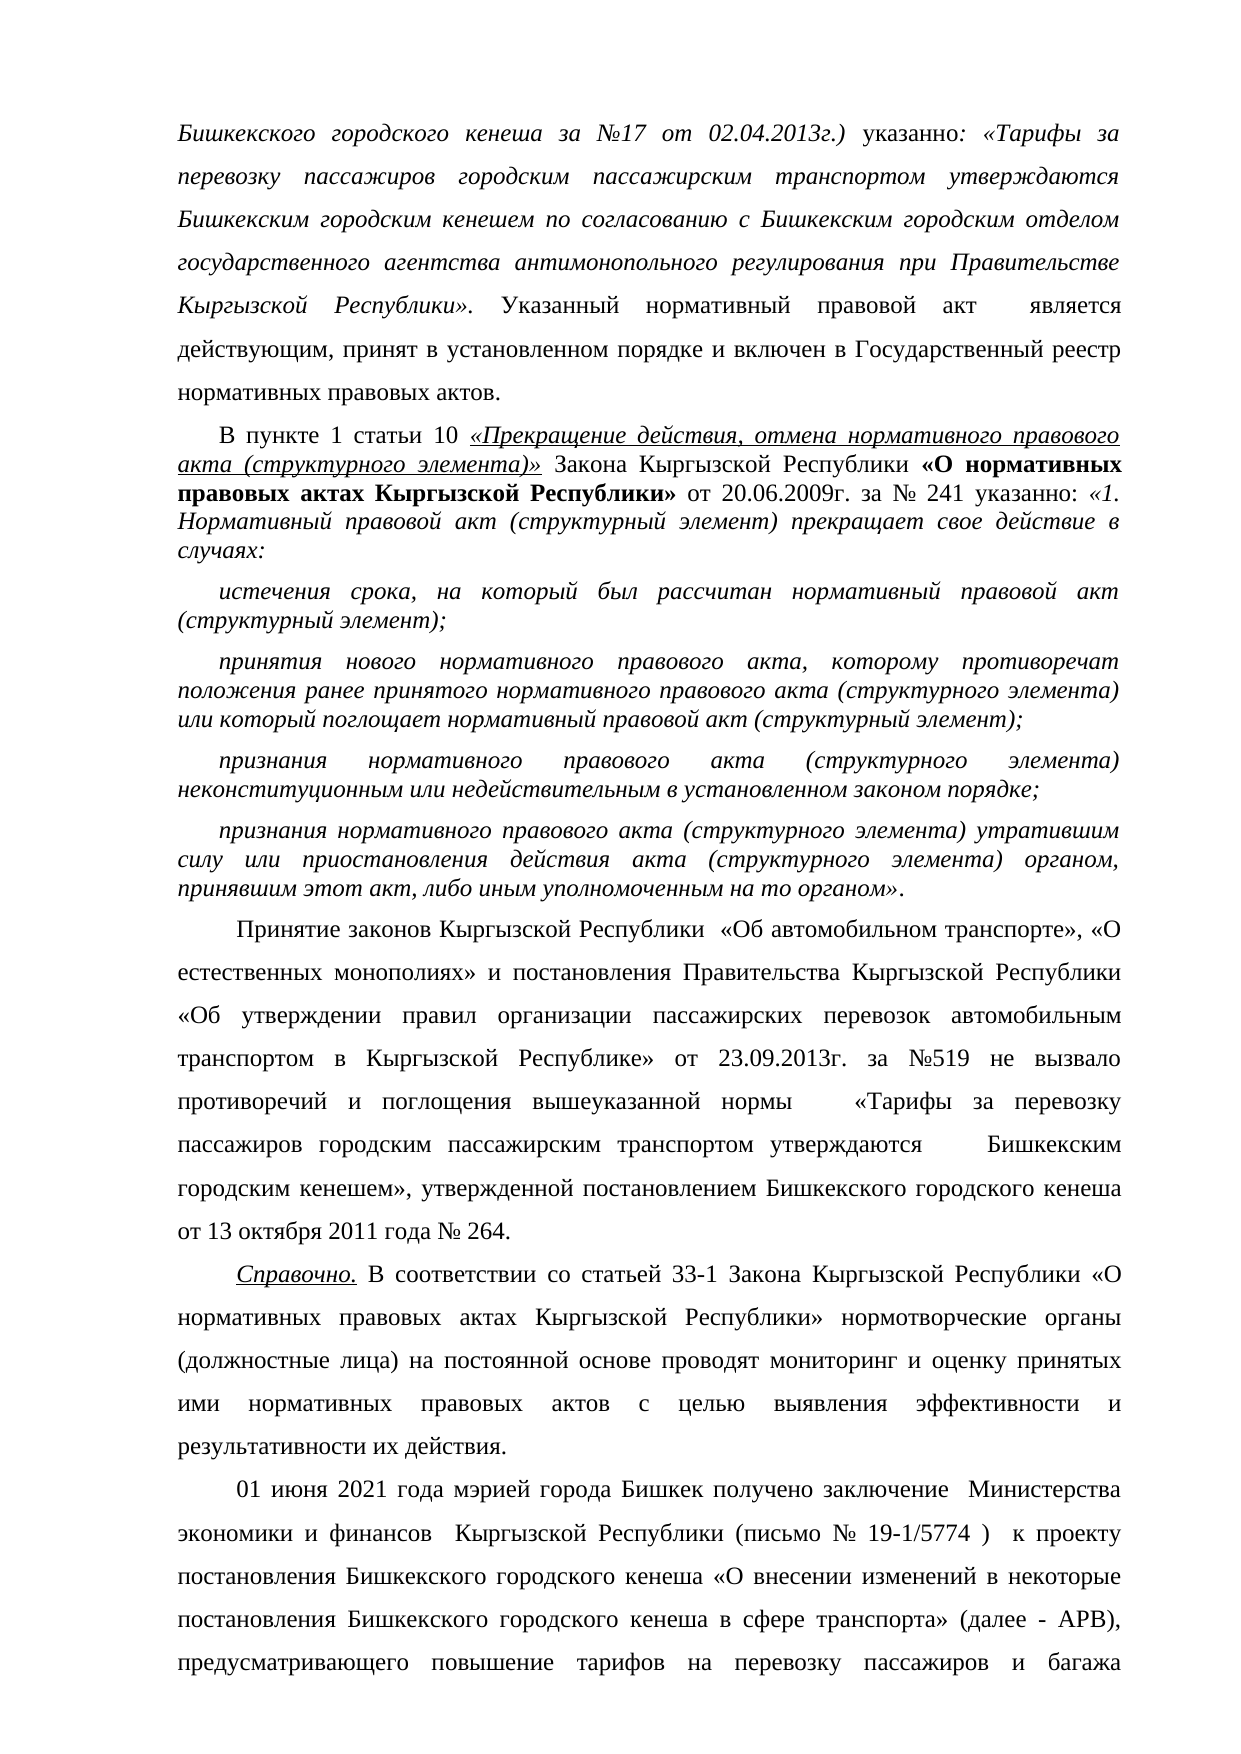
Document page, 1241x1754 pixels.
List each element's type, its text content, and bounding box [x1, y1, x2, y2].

text принятия нового нормативного правового акта, которому противоречат положения ранее принятого нормативного правового акта (структурного элемента) или который поглощает нормативный правовой акт (структурный элемент); [177, 646, 1122, 733]
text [177, 118, 1122, 406]
text В пункте 1 статьи 10 «Прекращение действия, отмена нормативного правового акта (структурного элемента)» Закона Кыргызской Республики «О нормативных правовых актах Кыргызской Республики» от 20.06.2009г. за № 241 указанно: «1. Нормативный правовой акт (структурный элемент) прекращает свое действие в случаях: [177, 420, 1122, 564]
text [177, 1474, 1122, 1676]
text признания нормативного правового акта (структурного элемента) утратившим силу или приостановления действия акта (структурного элемента) органом, принявшим этот акт, либо иным уполномоченным на то органом». [177, 815, 1122, 901]
text истечения срока, на который был рассчитан нормативный правовой акт (структурный элемент); [177, 576, 1122, 634]
text Принятие законов Кыргызской Республики «Об автомобильном транспорте», «О естественных монополиях» и постановления Правительства Кыргызской Республики «Об утверждении правил организации пассажирских перевозок автомобильным транспортом в Кыргызской Республике» от 23.09.2013г. за №519 не вызвало противоречий и поглощения вышеуказанной нормы «Тарифы за перевозку пассажиров городским пассажирским транспортом утверждаются Бишкекским городским кенешем», утвержденной постановлением Бишкекского городского кенеша от 13 октября 2011 года № 264. [177, 914, 1122, 1244]
text Справочно. В соответствии со статьей 33-1 Закона Кыргызской Республики «О нормативных правовых актах Кыргызской Республики» нормотворческие органы (должностные лица) на постоянной основе проводят мониторинг и оценку принятых ими нормативных правовых актов с целью выявления эффективности и результативности их действия. [177, 1259, 1122, 1460]
text признания нормативного правового акта (структурного элемента) неконституционным или недействительным в установленном законом порядке; [177, 745, 1122, 803]
